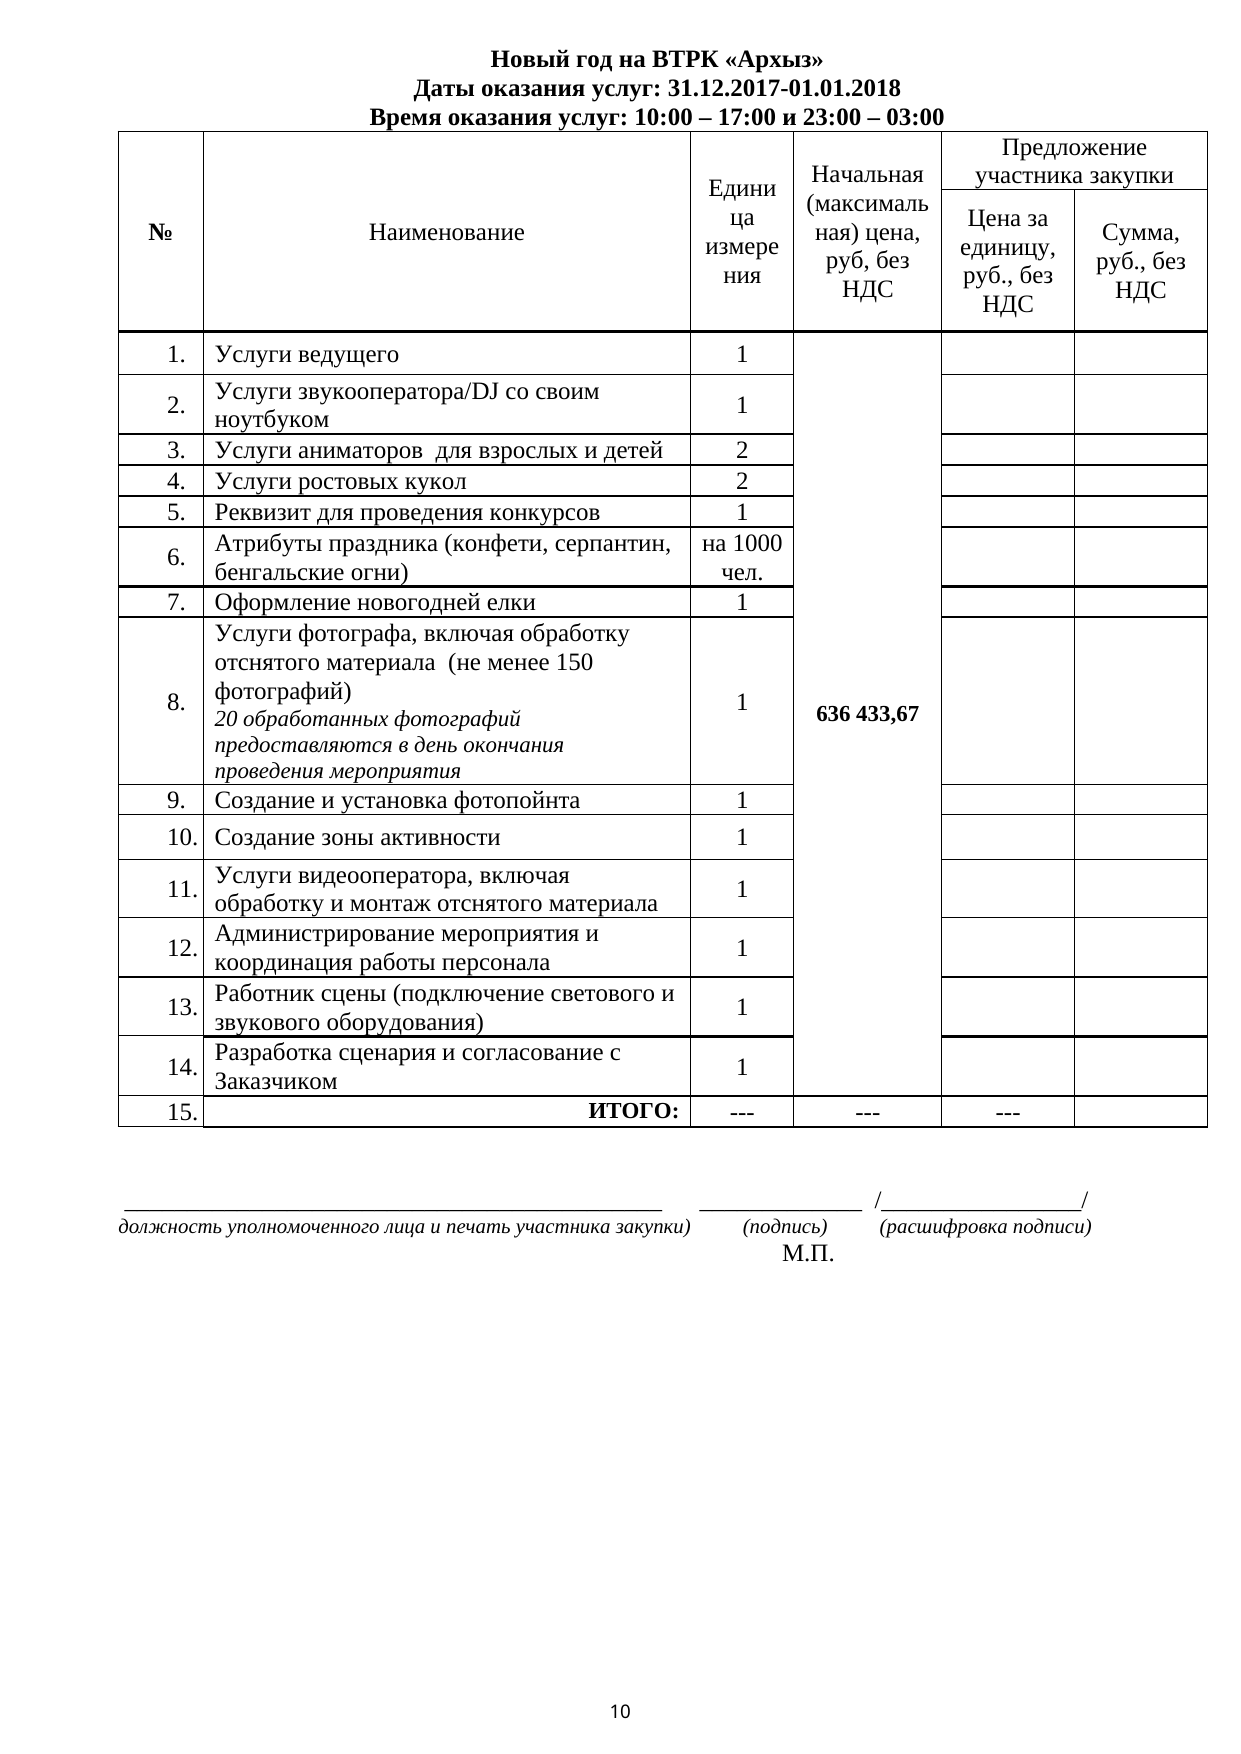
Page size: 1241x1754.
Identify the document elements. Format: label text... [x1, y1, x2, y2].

table_cell [119, 588, 203, 616]
table_cell [1075, 497, 1207, 526]
text должность уполномоченного лица и печать участника закупки) (подпись) (расшифровка подписи) [118, 1214, 1122, 1238]
table_cell [1075, 618, 1207, 784]
table_cell --- [691, 1097, 793, 1126]
table_cell [1075, 466, 1207, 495]
table_cell Атрибуты праздника (конфети, серпантин, бенгальские огни) [204, 528, 690, 585]
table_cell Услуги ведущего [204, 333, 690, 374]
table_cell [942, 528, 1074, 585]
table_cell [119, 497, 203, 526]
table_cell [119, 815, 203, 859]
table_cell Оформление новогодней елки [204, 588, 690, 616]
table_cell ИТОГО: [204, 1097, 690, 1126]
table_header Наименование [204, 132, 690, 330]
table_cell Услуги звукооператора/DJ со своим ноутбуком [204, 375, 690, 433]
table_cell Создание зоны активности [204, 815, 690, 859]
table_cell 2 [691, 466, 793, 495]
table_cell [942, 815, 1074, 859]
table_cell [119, 466, 203, 495]
text Новый год на ВТРК «Архыз» [118, 44, 1122, 73]
table_cell [119, 435, 203, 464]
table_cell [119, 785, 203, 813]
table_cell [1075, 860, 1207, 917]
table_cell [942, 588, 1074, 616]
table_cell [1075, 978, 1207, 1035]
table_cell [942, 978, 1074, 1035]
table_cell на 1000 чел. [691, 528, 793, 585]
table_cell --- [794, 1097, 941, 1126]
table_cell [119, 375, 203, 433]
table_cell 1 [691, 815, 793, 859]
table_header Единица измерения [691, 132, 793, 330]
table_cell [1075, 1038, 1207, 1095]
table_cell Работник сцены (подключение светового и звукового оборудования) [204, 978, 690, 1035]
table_cell [1075, 815, 1207, 859]
table_cell 1 [691, 918, 793, 976]
table_header № [119, 132, 203, 330]
table_cell --- [942, 1097, 1074, 1126]
table_cell [1075, 528, 1207, 585]
table_cell [1075, 375, 1207, 433]
table_cell Реквизит для проведения конкурсов [204, 497, 690, 526]
table_cell [942, 918, 1074, 976]
table_cell 1 [691, 588, 793, 616]
table_header Начальная (максимальная) цена, руб, без НДС [794, 132, 941, 330]
text Время оказания услуг: 10:00 – 17:00 и 23:00 – 03:00 [118, 102, 1122, 131]
table_cell Сумма, руб., без НДС [1075, 190, 1207, 330]
table_cell [942, 497, 1074, 526]
table_cell [1075, 435, 1207, 464]
table_cell [942, 860, 1074, 917]
table_cell [1075, 1097, 1207, 1126]
text М.П. [118, 1238, 1122, 1267]
table_cell 636 433,67 [794, 333, 941, 1095]
table_cell [942, 1038, 1074, 1095]
table_cell [1075, 333, 1207, 374]
table_cell [942, 618, 1074, 784]
table_cell [119, 860, 203, 917]
table_cell 1 [691, 785, 793, 813]
table_cell [119, 618, 203, 784]
table_cell [942, 466, 1074, 495]
table_cell Цена за единицу, руб., без НДС [942, 190, 1074, 330]
table_cell 1 [691, 333, 793, 374]
table_cell [942, 435, 1074, 464]
table_cell 1 [691, 860, 793, 917]
table_cell [942, 785, 1074, 813]
table_cell 2 [691, 435, 793, 464]
table_cell [119, 528, 203, 585]
table_cell 1 [691, 618, 793, 784]
table_cell [1075, 588, 1207, 616]
table_cell [119, 918, 203, 976]
text ___________________________________________ _____________ /________________/ [118, 1185, 1122, 1214]
table_cell [119, 1036, 203, 1095]
table_cell 1 [691, 978, 793, 1035]
text Даты оказания услуг: 31.12.2017-01.01.2018 [118, 73, 1122, 102]
table_cell [942, 375, 1074, 433]
table_cell 1 [691, 375, 793, 433]
table_cell Услуги ростовых кукол [204, 466, 690, 495]
table_header Предложение участника закупки [942, 132, 1207, 189]
table_cell 1 [691, 497, 793, 526]
table_cell Разработка сценария и согласование с Заказчиком [204, 1038, 690, 1095]
table_cell [1075, 785, 1207, 813]
table_cell 1 [691, 1038, 793, 1095]
table_cell Администрирование мероприятия и координация работы персонала [204, 918, 690, 976]
table_cell [119, 978, 203, 1035]
table_cell Услуги видеооператора, включая обработку и монтаж отснятого материала [204, 860, 690, 917]
table_cell Создание и установка фотопойнта [204, 785, 690, 813]
table_cell [942, 333, 1074, 374]
table_cell [119, 333, 203, 374]
table_cell Услуги аниматоров для взрослых и детей [204, 435, 690, 464]
table_cell [1075, 918, 1207, 976]
table_cell Услуги фотографа, включая обработку отснятого материала (не менее 150 фотографий) 20 обработанных фотографий предоставляются в день окончания проведения мероприятия [204, 618, 690, 784]
table_cell [119, 1096, 203, 1126]
